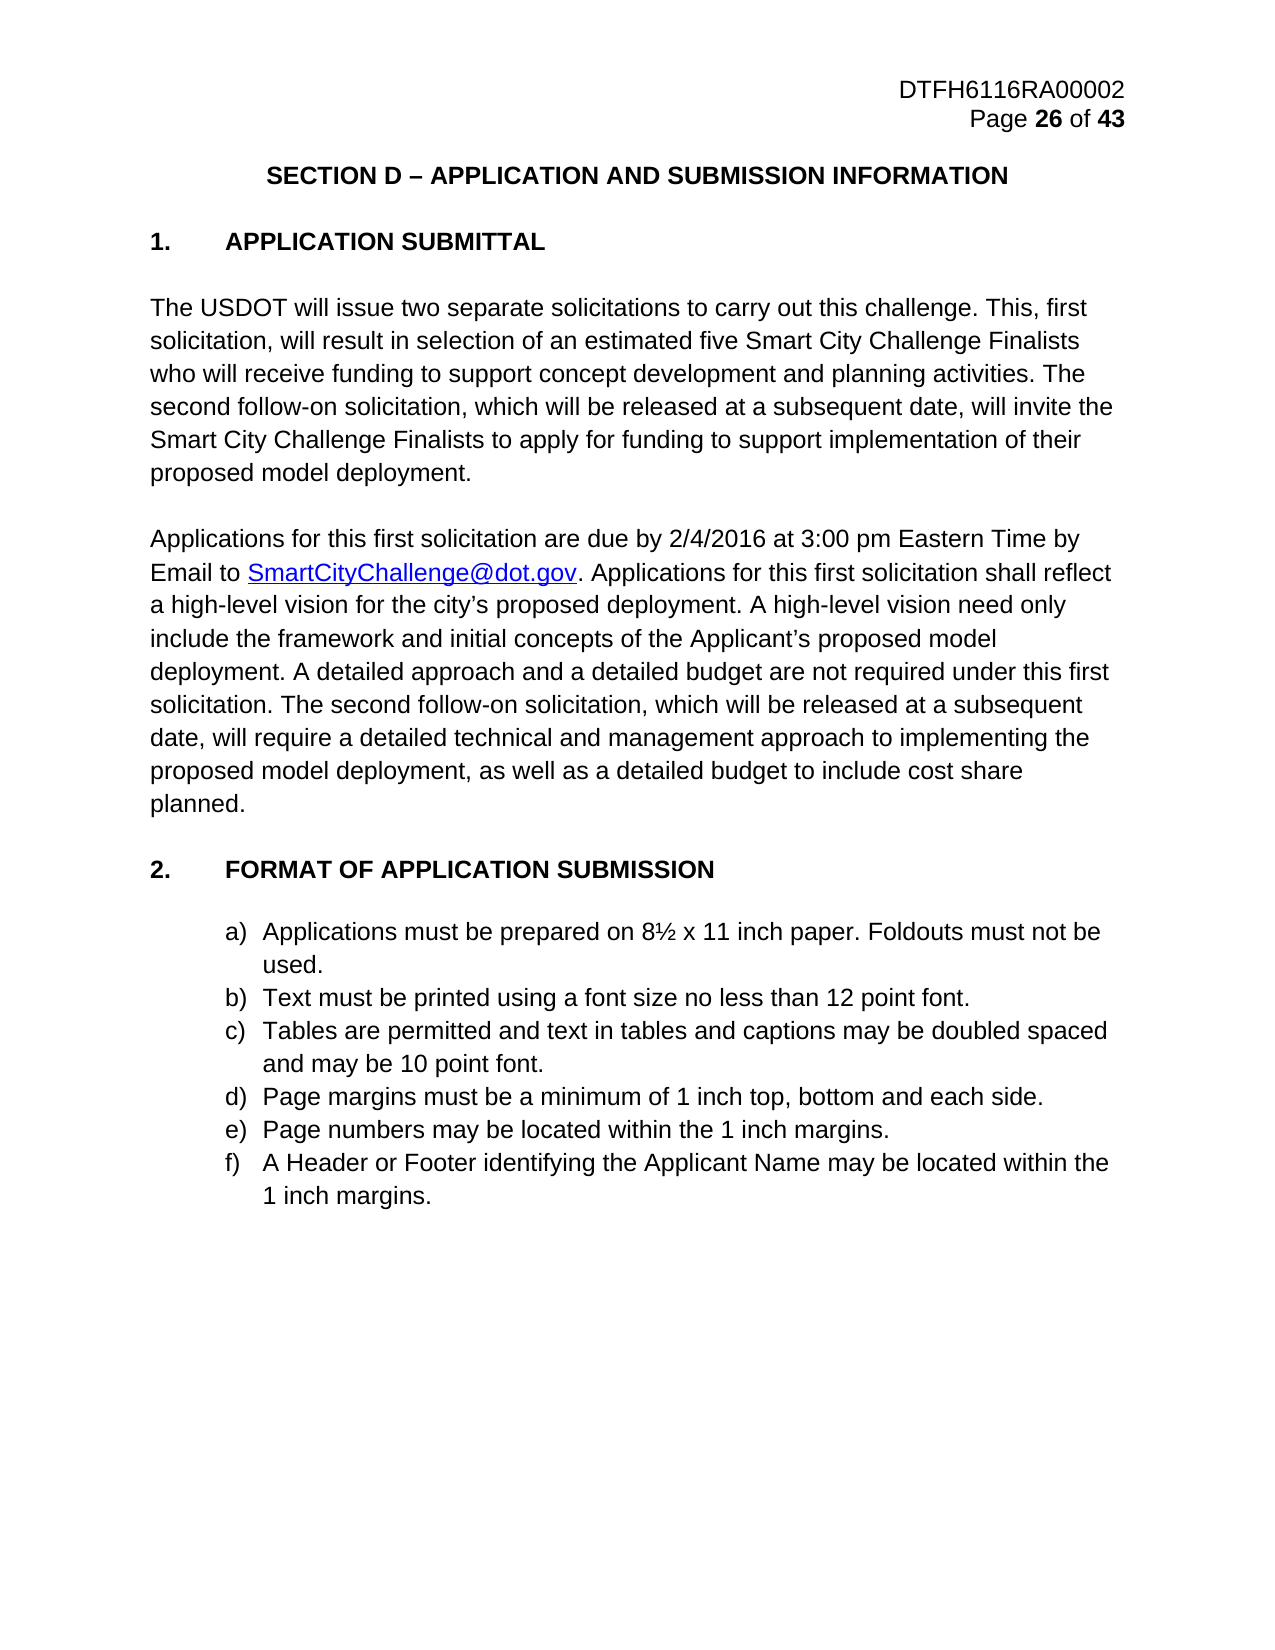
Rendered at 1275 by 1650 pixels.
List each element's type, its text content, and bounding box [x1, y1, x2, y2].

list Applications must be prepared on 8½ x 11 inch paper. Foldouts must not be used. [225, 917, 1125, 979]
text SECTION D – APPLICATION AND SUBMISSION INFORMATION [150, 161, 1125, 190]
list Tables are permitted and text in tables and captions may be doubled spaced and may be 10 point font. [225, 1016, 1125, 1078]
text The USDOT will issue two separate solicitations to carry out this challenge. This, first solicitation, will result in selection of an estimated five Smart City Challenge Finalists who will receive funding to support concept development and planning activities. The second follow-on solicitation, which will be released at a subsequent date, will invite the Smart City Challenge Finalists to apply for funding to support implementation of their proposed model deployment. [150, 293, 1125, 487]
list A Header or Footer identifying the Applicant Name may be located within the 1 inch margins. [225, 1148, 1125, 1210]
text Applications for this first solicitation are due by 2/4/2016 at 3:00 pm Eastern Time by Email to SmartCityChallenge@dot.gov. Applications for this first solicitation shall reflect a high-level vision for the city’s proposed deployment. A high-level vision need only include the framework and initial concepts of the Applicant’s proposed model deployment. A detailed approach and a detailed budget are not required under this first solicitation. The second follow-on solicitation, which will be released at a subsequent date, will require a detailed technical and management approach to implementing the proposed model deployment, as well as a detailed budget to include cost share planned. [150, 524, 1125, 817]
list Text must be printed using a font size no less than 12 point font. [225, 983, 1125, 1012]
list Page numbers may be located within the 1 inch margins. [225, 1115, 1125, 1144]
list Page margins must be a minimum of 1 inch top, bottom and each side. [225, 1082, 1125, 1111]
list APPLICATION SUBMITTAL [150, 227, 1125, 256]
list FORMAT OF APPLICATION SUBMISSION [150, 855, 1125, 883]
